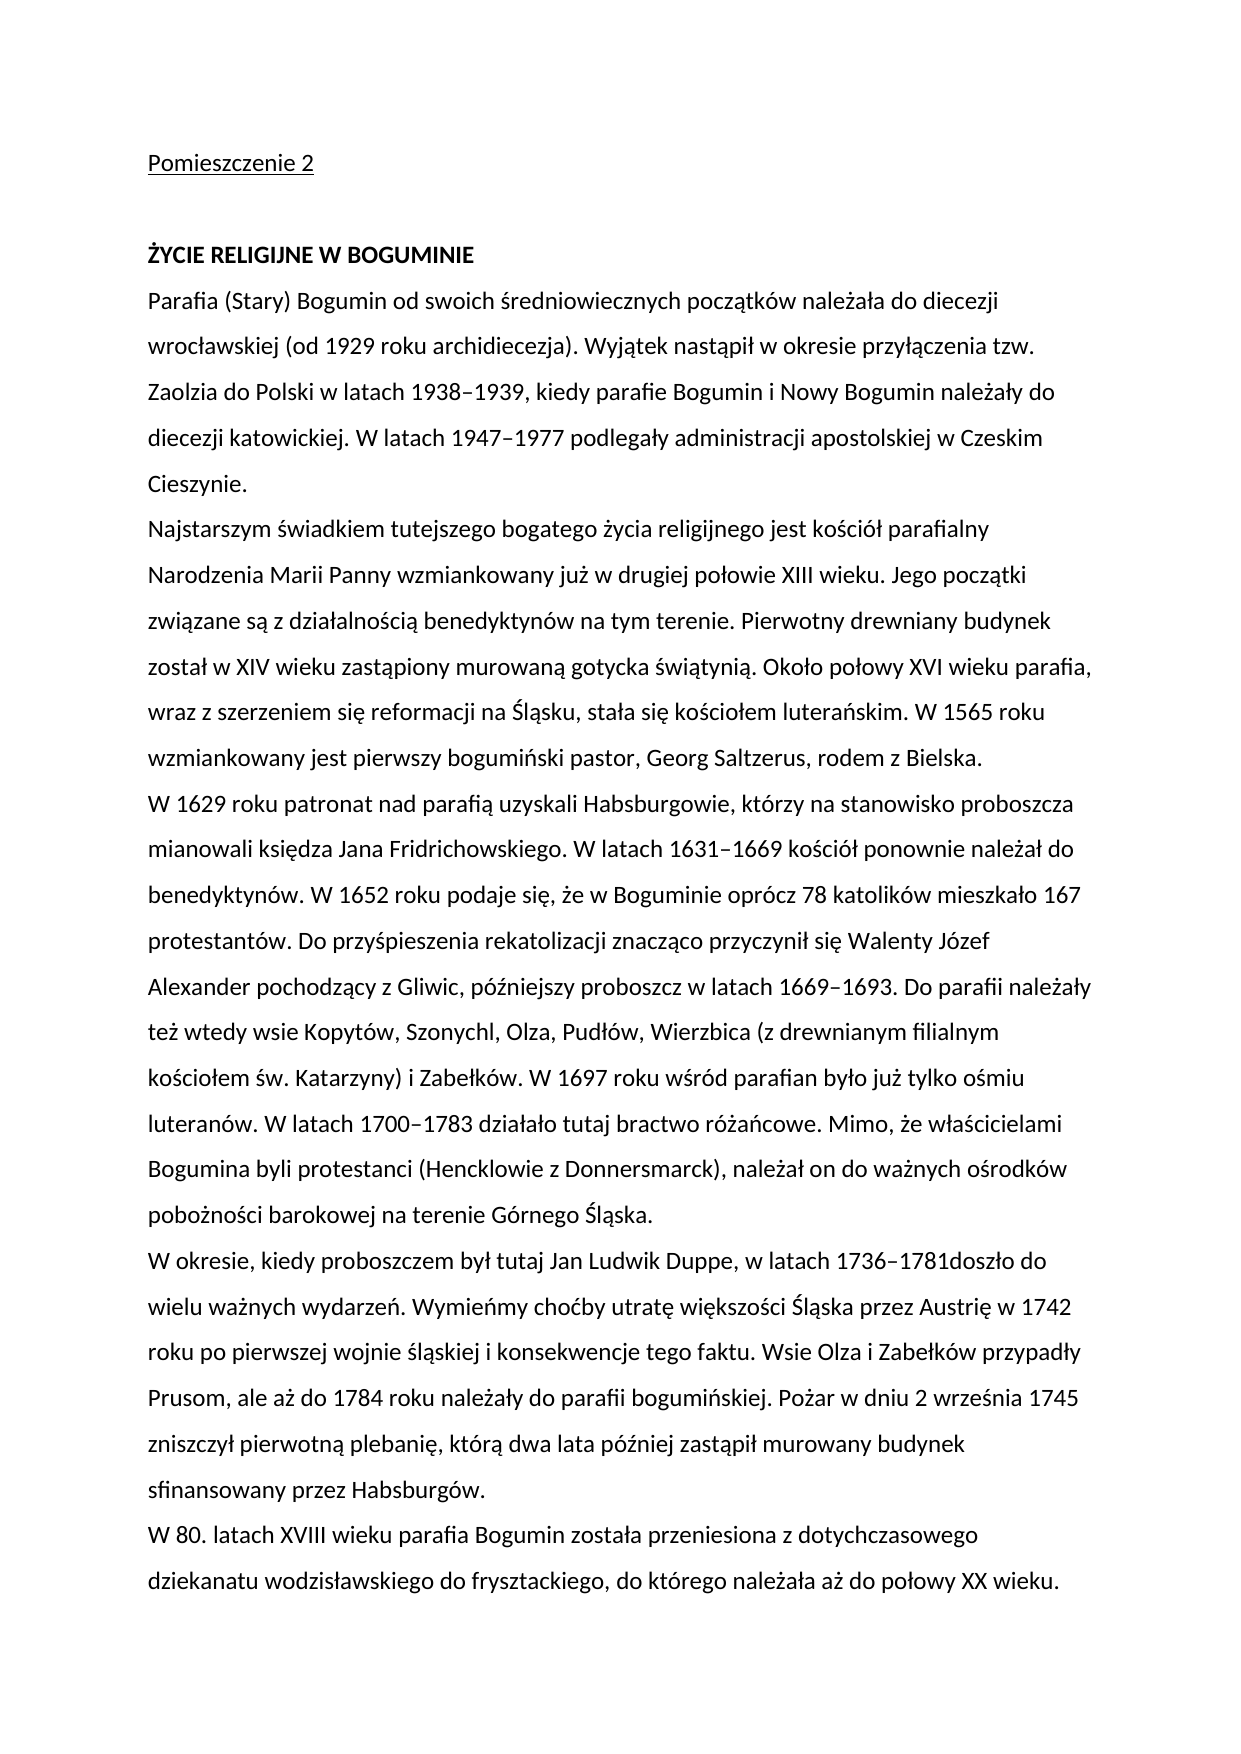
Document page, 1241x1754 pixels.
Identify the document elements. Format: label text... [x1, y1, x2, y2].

text W okresie, kiedy proboszczem był tutaj Jan Ludwik Duppe, w latach 1736–1781doszło do wielu ważnych wydarzeń. Wymieńmy choćby utratę większości Śląska przez Austrię w 1742 roku po pierwszej wojnie śląskiej i konsekwencje tego faktu. Wsie Olza i Zabełków przypadły Prusom, ale aż do 1784 roku należały do parafii bogumińskiej. Pożar w dniu 2 września 1745 zniszczył pierwotną plebanię, którą dwa lata później zastąpił murowany budynek sfinansowany przez Habsburgów. [148, 1245, 1093, 1504]
text W 1629 roku patronat nad parafią uzyskali Habsburgowie, którzy na stanowisko proboszcza mianowali księdza Jana Fridrichowskiego. W latach 1631–1669 kościół ponownie należał do benedyktynów. W 1652 roku podaje się, że w Boguminie oprócz 78 katolików mieszkało 167 protestantów. Do przyśpieszenia rekatolizacji znacząco przyczynił się Walenty Józef Alexander pochodzący z Gliwic, późniejszy proboszcz w latach 1669–1693. Do parafii należały też wtedy wsie Kopytów, Szonychl, Olza, Pudłów, Wierzbica (z drewnianym filialnym kościołem św. Katarzyny) i Zabełków. W 1697 roku wśród parafian było już tylko ośmiu luteranów. W latach 1700–1783 działało tutaj bractwo różańcowe. Mimo, że właścicielami Bogumina byli protestanci (Hencklowie z Donnersmarck), należał on do ważnych ośrodków pobożności barokowej na terenie Górnego Śląska. [148, 788, 1093, 1230]
text Pomieszczenie 2 [148, 148, 1093, 178]
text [148, 1519, 1093, 1596]
text Najstarszym świadkiem tutejszego bogatego życia religijnego jest kościół parafialny Narodzenia Marii Panny wzmiankowany już w drugiej połowie XIII wieku. Jego początki związane są z działalnością benedyktynów na tym terenie. Pierwotny drewniany budynek został w XIV wieku zastąpiony murowaną gotycka świątynią. Około połowy XVI wieku parafia, wraz z szerzeniem się reformacji na Śląsku, stała się kościołem luterańskim. W 1565 roku wzmiankowany jest pierwszy bogumiński pastor, Georg Saltzerus, rodem z Bielska. [148, 513, 1093, 773]
text ŻYCIE RELIGIJNE W BOGUMINIE [148, 239, 1093, 269]
text Parafia (Stary) Bogumin od swoich średniowiecznych początków należała do diecezji wrocławskiej (od 1929 roku archidiecezja). Wyjątek nastąpił w okresie przyłączenia tzw. Zaolzia do Polski w latach 1938–1939, kiedy parafie Bogumin i Nowy Bogumin należały do diecezji katowickiej. W latach 1947–1977 podlegały administracji apostolskiej w Czeskim Cieszynie. [148, 285, 1093, 498]
